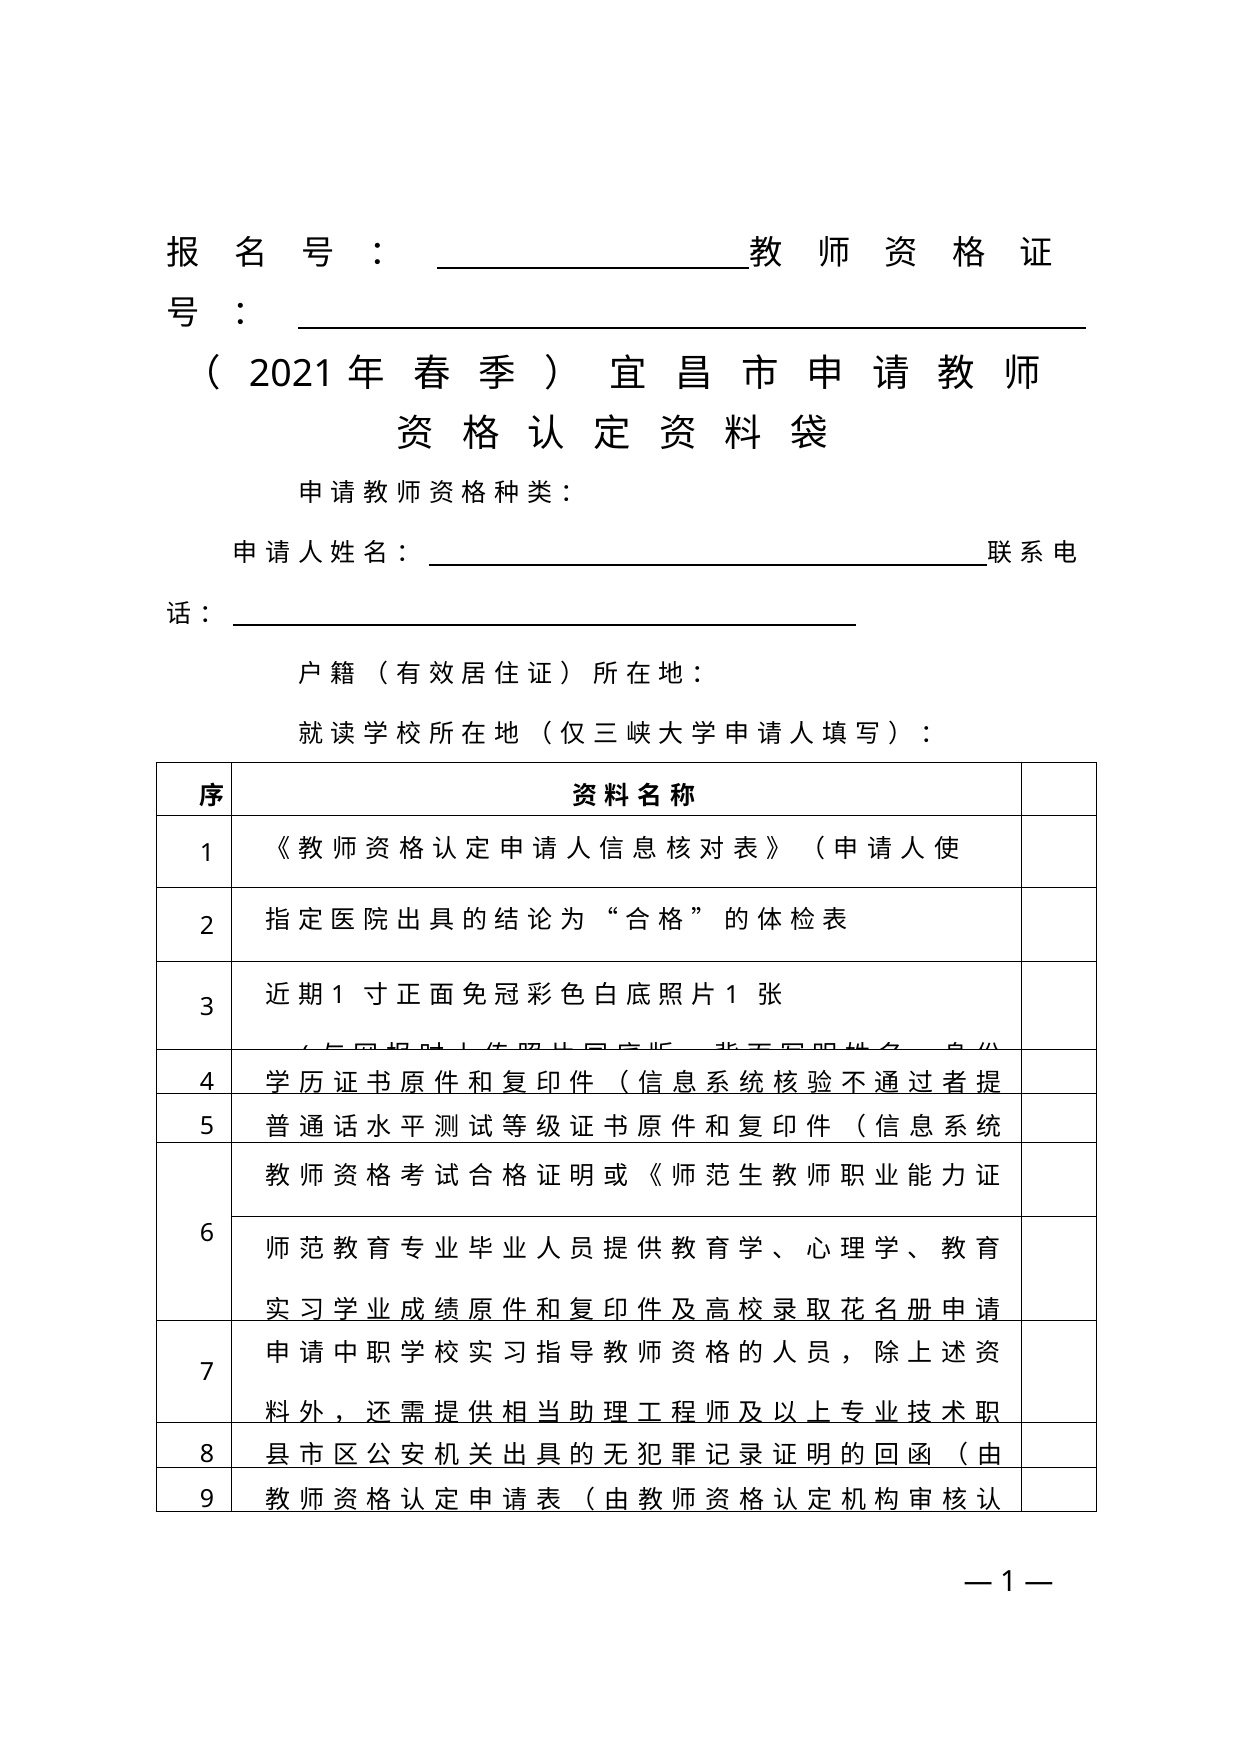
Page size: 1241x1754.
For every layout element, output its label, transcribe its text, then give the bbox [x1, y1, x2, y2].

table_cell 4 [157, 1050, 231, 1093]
table_cell [1022, 1143, 1096, 1216]
table_cell [1022, 1423, 1096, 1467]
table_cell 2 [157, 888, 231, 961]
table_cell 近期1寸正面免冠彩色白底照片1张 (与网报时上传照片同底版，背面写明姓名、身份证号；申请人提交后，由县市区教育局统一在规定纸质模板上稍加粘贴后报送) [232, 962, 1021, 1049]
table_cell 指定医院出具的结论为“合格”的体检表 （须使用规定体检表、在指定医院和规定时段内体检） [232, 888, 1021, 961]
table_cell 9 [157, 1468, 231, 1511]
table_cell 8 [157, 1423, 231, 1467]
table_cell 3 [157, 962, 231, 1049]
table_header 资料名称 [232, 763, 1021, 815]
table_cell 《教师资格认定申请人信息核对表》（申请人使用电脑填写，签名须手写；县市区教育局初审签名加盖公章后提交） [232, 816, 1021, 887]
table_cell 5 [157, 1094, 231, 1142]
text 申请人姓名： 联系电话： [167, 521, 1085, 642]
table_cell 师范教育专业毕业人员提供教育学、心理学、教育实习学业成绩原件和复印件及高校录取花名册申请人信息页复印件 （2011年及以前入学的全日制师范教育专业毕业人员须提交） [232, 1217, 1021, 1319]
text 就读学校所在地（仅三峡大学申请人填写）： [167, 702, 1085, 762]
table_cell [1022, 1468, 1096, 1511]
table_cell [1022, 816, 1096, 887]
table_cell [1022, 888, 1096, 961]
table_header 序号 序号 [157, 763, 231, 815]
table_cell 普通话水平测试等级证书原件和复印件（信息系统核验不通过者提交） [232, 1094, 1021, 1142]
text 报名号： 教师资格证号： [167, 219, 1085, 340]
table_header [1022, 763, 1096, 815]
table_cell [1022, 962, 1096, 1049]
table_cell [1022, 1094, 1096, 1142]
table_cell 1 [157, 816, 231, 887]
table_cell 教师资格认定申请表（由教师资格认定机构审核认定后打印存档） [232, 1468, 1021, 1511]
table_cell 6 [157, 1143, 231, 1319]
text （2021年春季）宜昌市申请教师资格认定资料袋 [167, 340, 1085, 461]
table_cell 7 [157, 1321, 231, 1422]
table_cell [1022, 1050, 1096, 1093]
table_cell 教师资格考试合格证明或《师范生教师职业能力证书》原件和复印件（信息系统核验不通过者提交） [232, 1143, 1021, 1216]
table_cell [1022, 1217, 1096, 1319]
text 申请教师资格种类： [167, 461, 1085, 521]
table_cell [1022, 1321, 1096, 1422]
table_cell 县市区公安机关出具的无犯罪记录证明的回函（由县市区教育局提交） [232, 1423, 1021, 1467]
table_cell 学历证书原件和复印件（信息系统核验不通过者提交） [232, 1050, 1021, 1093]
table_cell 申请中职学校实习指导教师资格的人员，除上述资料外，还需提供相当助理工程师及以上专业技术职务的职称证书或中级及以上工人技术等级的资格证书原件和复印件 [232, 1321, 1021, 1422]
text 户籍（有效居住证）所在地： [167, 642, 1085, 702]
